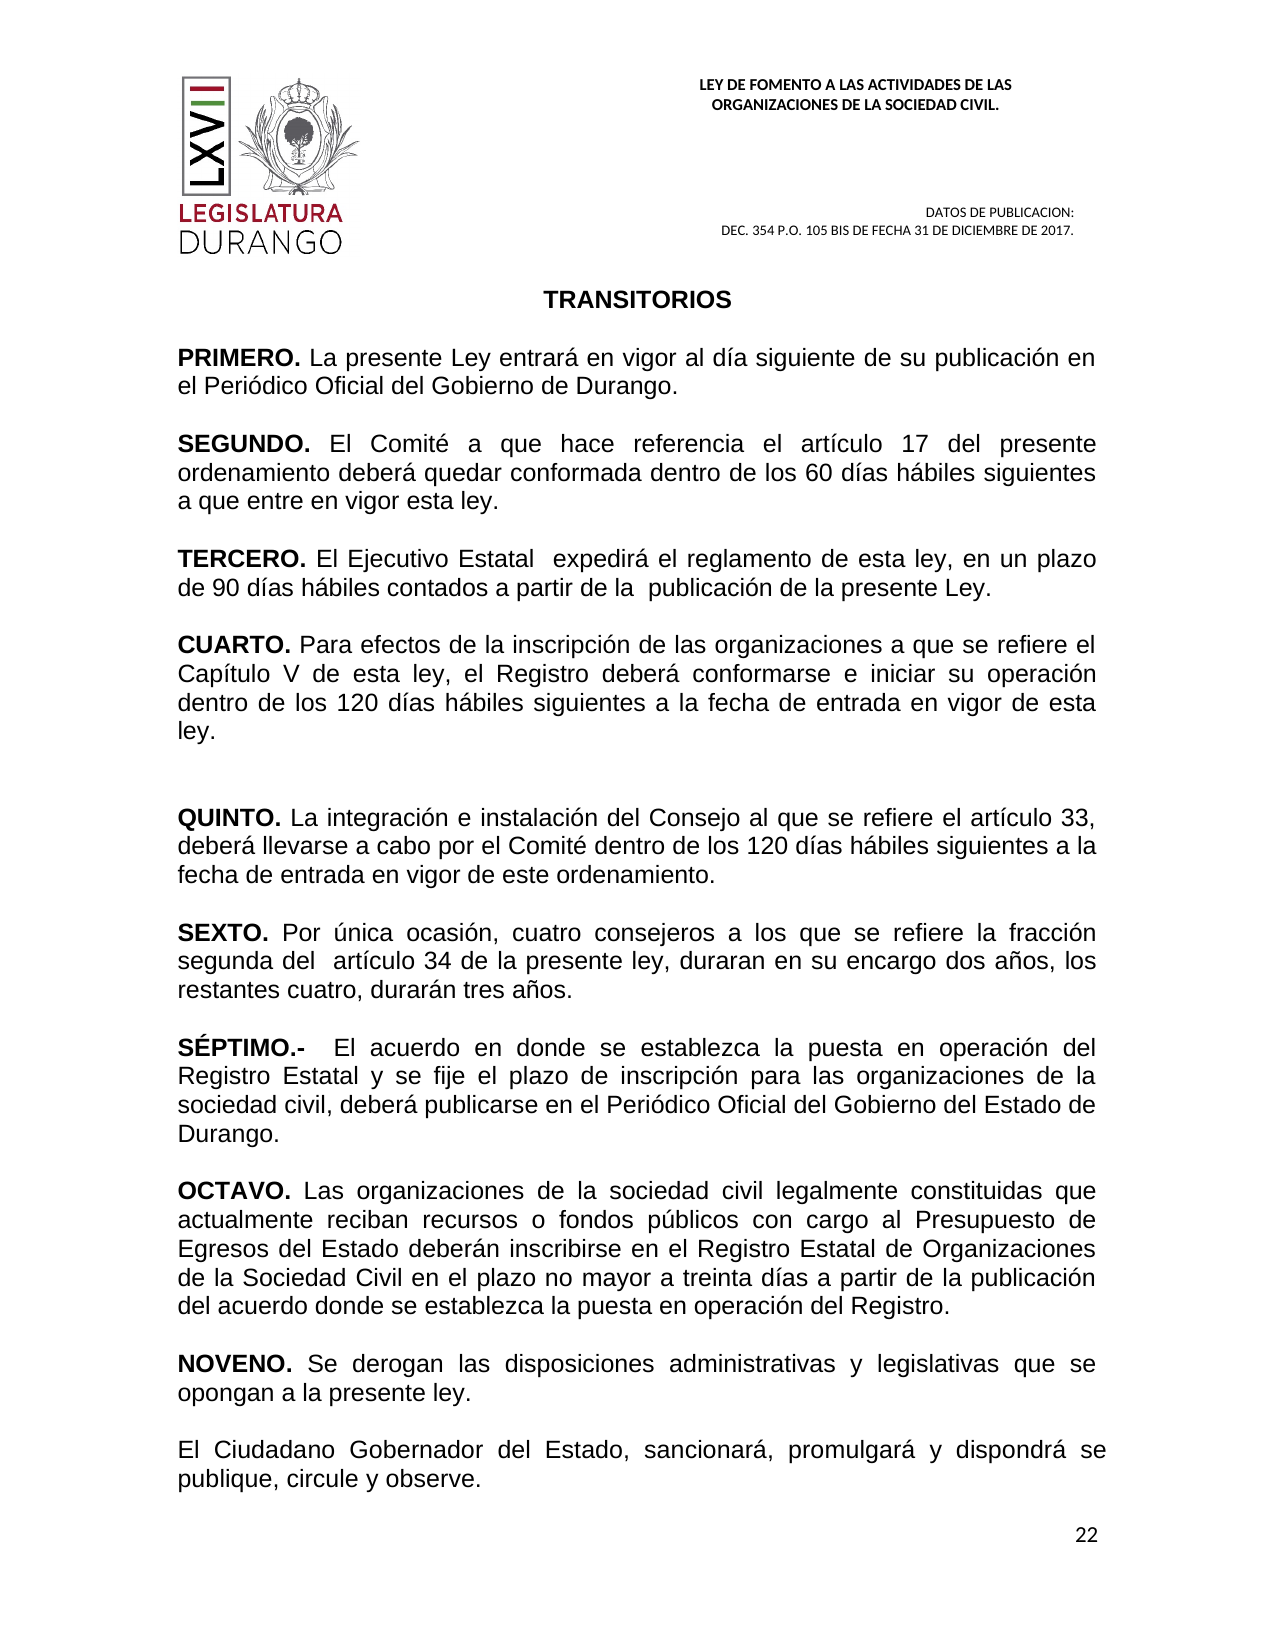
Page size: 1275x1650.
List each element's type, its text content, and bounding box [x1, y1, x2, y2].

text Quinto. La integración e instalación del Consejo al que se refiere el artículo 33, deberá llevarse a cabo por el Comité dentro de los 120 días hábiles siguientes a la fecha de entrada en vigor de este ordenamiento. [177, 803, 1098, 889]
text Transitorios [177, 285, 1098, 314]
picture [177, 73, 362, 257]
text El Ciudadano Gobernador del Estado, sancionará, promulgará y dispondrá se publique, circule y observe. [177, 1435, 1107, 1493]
text Sexto. Por única ocasión, cuatro consejeros a los que se refiere la fracción segunda del artículo 34 de la presente ley, duraran en su encargo dos años, los restantes cuatro, durarán tres años. [177, 918, 1098, 1004]
text Segundo. El Comité a que hace referencia el artículo 17 del presente ordenamiento deberá quedar conformada dentro de los 60 días hábiles siguientes a que entre en vigor esta ley. [177, 429, 1098, 515]
text SÉPTIMO.- El acuerdo en donde se establezca la puesta en operación del Registro Estatal y se fije el plazo de inscripción para las organizaciones de la sociedad civil, deberá publicarse en el Periódico Oficial del Gobierno del Estado de Durango. [177, 1033, 1098, 1148]
text Cuarto. Para efectos de la inscripción de las organizaciones a que se refiere el Capítulo V de esta ley, el Registro deberá conformarse e iniciar su operación dentro de los 120 días hábiles siguientes a la fecha de entrada en vigor de esta ley. [177, 630, 1098, 745]
text Primero. La presente Ley entrará en vigor al día siguiente de su publicación en el Periódico Oficial del Gobierno de Durango. [177, 343, 1098, 400]
text Tercero. El Ejecutivo Estatal expedirá el reglamento de esta ley, en un plazo de 90 días hábiles contados a partir de la publicación de la presente Ley. [177, 544, 1098, 601]
text NOVENO. Se derogan las disposiciones administrativas y legislativas que se opongan a la presente ley. [177, 1349, 1098, 1406]
text OCTAVO. Las organizaciones de la sociedad civil legalmente constituidas que actualmente reciban recursos o fondos públicos con cargo al Presupuesto de Egresos del Estado deberán inscribirse en el Registro Estatal de Organizaciones de la Sociedad Civil en el plazo no mayor a treinta días a partir de la publicación del acuerdo donde se establezca la puesta en operación del Registro. [177, 1176, 1098, 1320]
